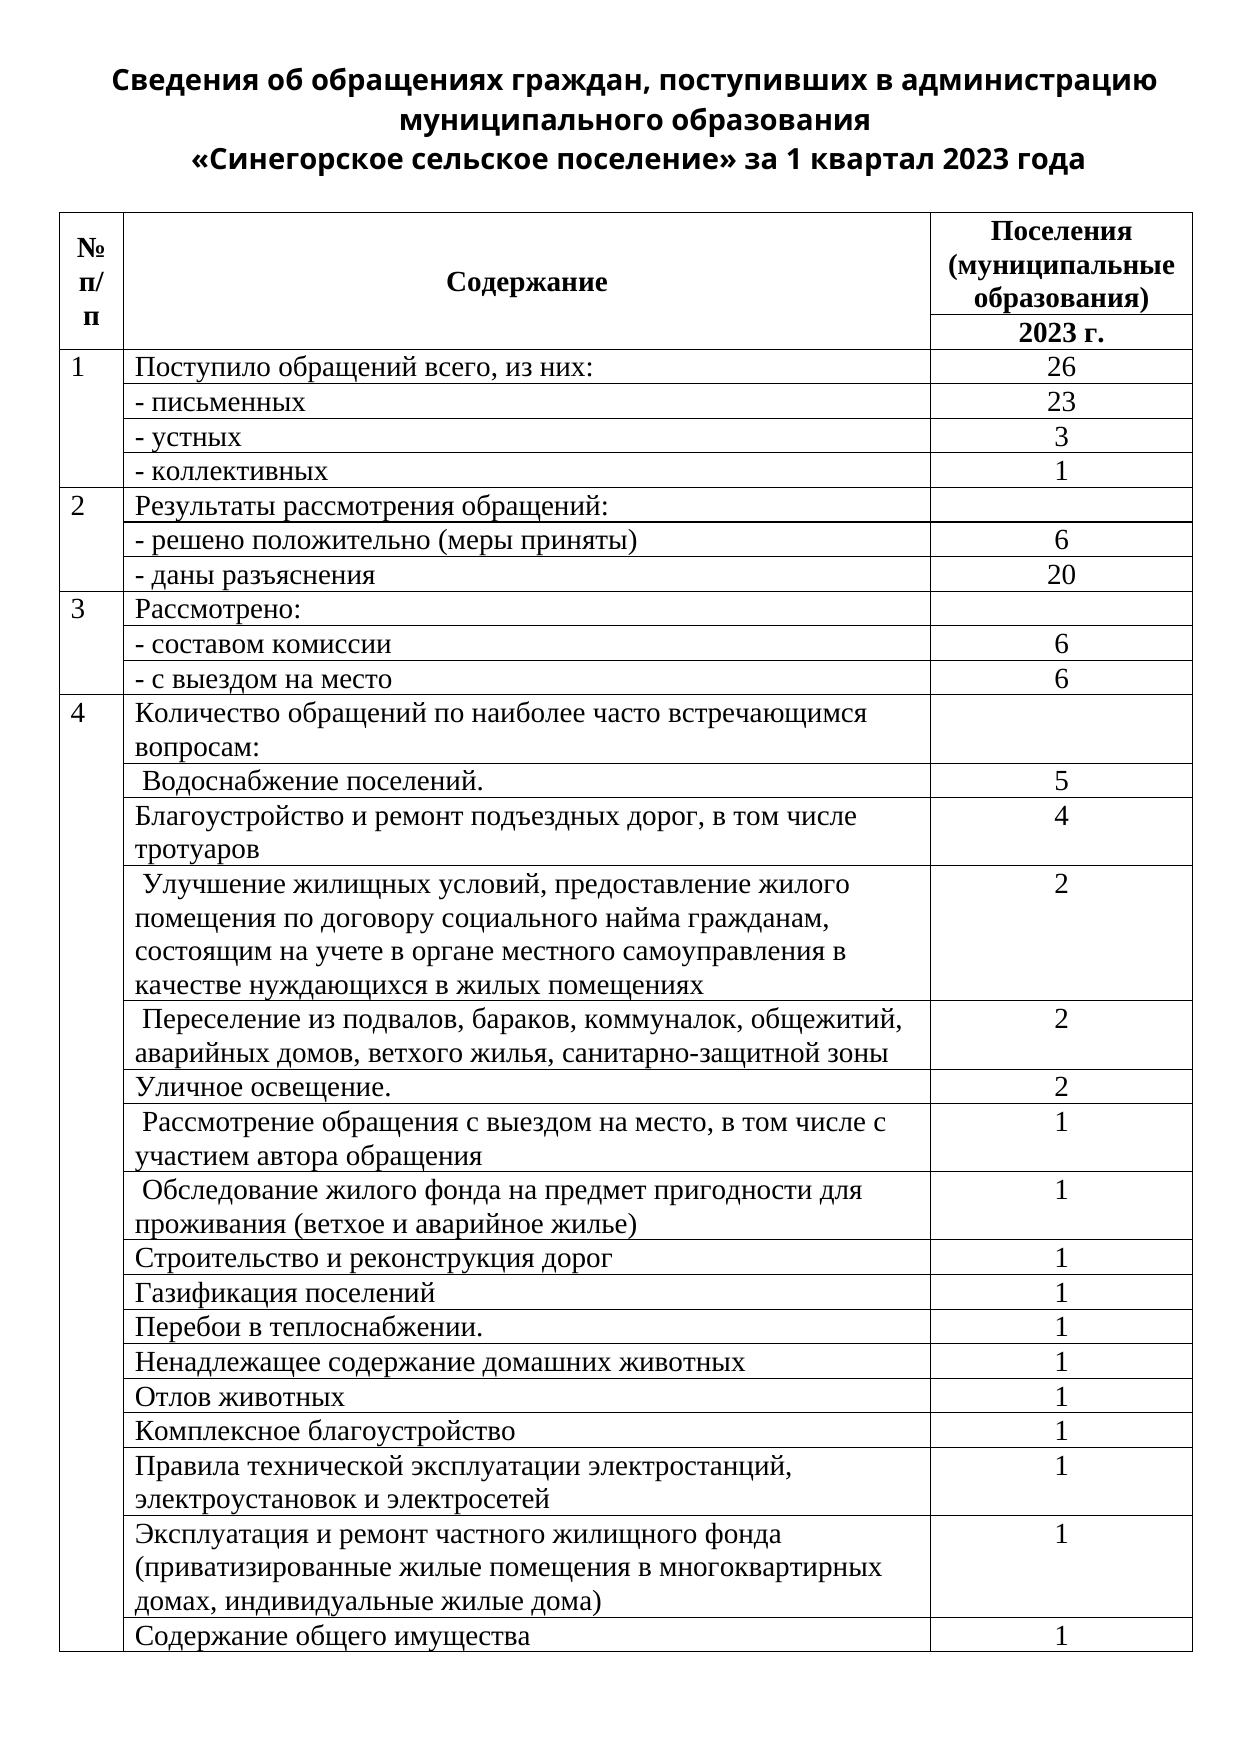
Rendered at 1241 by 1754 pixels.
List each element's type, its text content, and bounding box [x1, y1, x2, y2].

table_cell 1 [931, 1413, 1192, 1447]
table_cell 1 [931, 1310, 1192, 1343]
table_cell 4 [60, 695, 123, 1651]
table_cell 3 [60, 592, 123, 694]
table_cell 2 [931, 1070, 1192, 1103]
table_cell 1 [931, 1448, 1192, 1515]
table_header № п/п [60, 213, 123, 348]
table_cell 1 [931, 1379, 1192, 1412]
table_cell 1 [931, 1275, 1192, 1308]
table_cell Строительство и реконструкция дорог [124, 1240, 930, 1274]
table_cell 1 [931, 1516, 1192, 1617]
table_cell [931, 488, 1192, 521]
table_header Содержание [124, 213, 930, 348]
table_cell 1 [931, 1104, 1192, 1171]
text Сведения об обращениях граждан, поступивших в администрацию муниципального образования [88, 59, 1181, 138]
table_cell 2 [931, 866, 1192, 1000]
table_cell [931, 592, 1192, 625]
table_cell 5 [931, 764, 1192, 797]
table_cell - устных [124, 419, 930, 452]
table_cell Поступило обращений всего, из них: [124, 350, 930, 383]
table_cell [931, 695, 1192, 762]
table_cell 1 [60, 350, 123, 487]
table_cell Отлов животных [124, 1379, 930, 1412]
table_cell Комплексное благоустройство [124, 1413, 930, 1447]
table_cell 23 [931, 384, 1192, 418]
table_cell - письменных [124, 384, 930, 418]
table_cell 2023 г. [931, 315, 1192, 348]
table_cell Благоустройство и ремонт подъездных дорог, в том числе тротуаров [124, 798, 930, 865]
table_cell 1 [931, 1240, 1192, 1274]
table_cell 1 [931, 1618, 1192, 1651]
table_cell - составом комиссии [124, 626, 930, 660]
table_cell Перебои в теплоснабжении. [124, 1310, 930, 1343]
table_cell Содержание общего имущества [124, 1618, 930, 1651]
table_cell Правила технической эксплуатации электростанций, электроустановок и электросетей [124, 1448, 930, 1515]
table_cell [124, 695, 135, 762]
table_cell Водоснабжение поселений. [124, 764, 930, 797]
table_cell 3 [931, 419, 1192, 452]
table_cell Переселение из подвалов, бараков, коммуналок, общежитий, аварийных домов, ветхого жилья, санитарно-защитной зоны [124, 1001, 930, 1068]
table_cell Количество обращений по наиболее часто встречающимся вопросам: [275, 695, 930, 762]
table_cell 20 [931, 557, 1192, 591]
table_cell 6 [931, 626, 1192, 660]
text «Синегорское сельское поселение» за 1 квартал 2023 года [88, 138, 1181, 178]
table_cell 6 [931, 661, 1192, 694]
table_cell - с выездом на место [124, 661, 930, 694]
table_cell - решено положительно (меры приняты) [124, 523, 930, 556]
table_cell 6 [931, 523, 1192, 556]
table_cell 4 [931, 798, 1192, 865]
table_cell Рассмотрение обращения с выездом на место, в том числе с участием автора обращения [124, 1104, 930, 1171]
table_cell 2 [931, 1001, 1192, 1068]
table_cell Газификация поселений [124, 1275, 930, 1308]
table_cell Ненадлежащее содержание домашних животных [124, 1344, 930, 1378]
table_cell 26 [931, 350, 1192, 383]
table_cell - коллективных [124, 453, 930, 487]
table_cell 1 [931, 1344, 1192, 1378]
table_cell - даны разъяснения [124, 557, 930, 591]
table_cell Рассмотрено: [124, 592, 930, 625]
table_cell Обследование жилого фонда на предмет пригодности для проживания (ветхое и аварийное жилье) [124, 1172, 930, 1239]
table_header Поселения (муниципальные образования) [931, 213, 1192, 314]
table_cell Улучшение жилищных условий, предоставление жилого помещения по договору социального найма гражданам, состоящим на учете в органе местного самоуправления в качестве нуждающихся в жилых помещениях [124, 866, 930, 1000]
table_cell 2 [60, 488, 123, 591]
table_cell 1 [931, 453, 1192, 487]
table_cell Эксплуатация и ремонт частного жилищного фонда (приватизированные жилые помещения в многоквартирных домах, индивидуальные жилые дома) [124, 1516, 930, 1617]
table_cell Уличное освещение. [124, 1070, 930, 1103]
table_cell 1 [931, 1172, 1192, 1239]
table_cell Результаты рассмотрения обращений: [124, 488, 930, 521]
